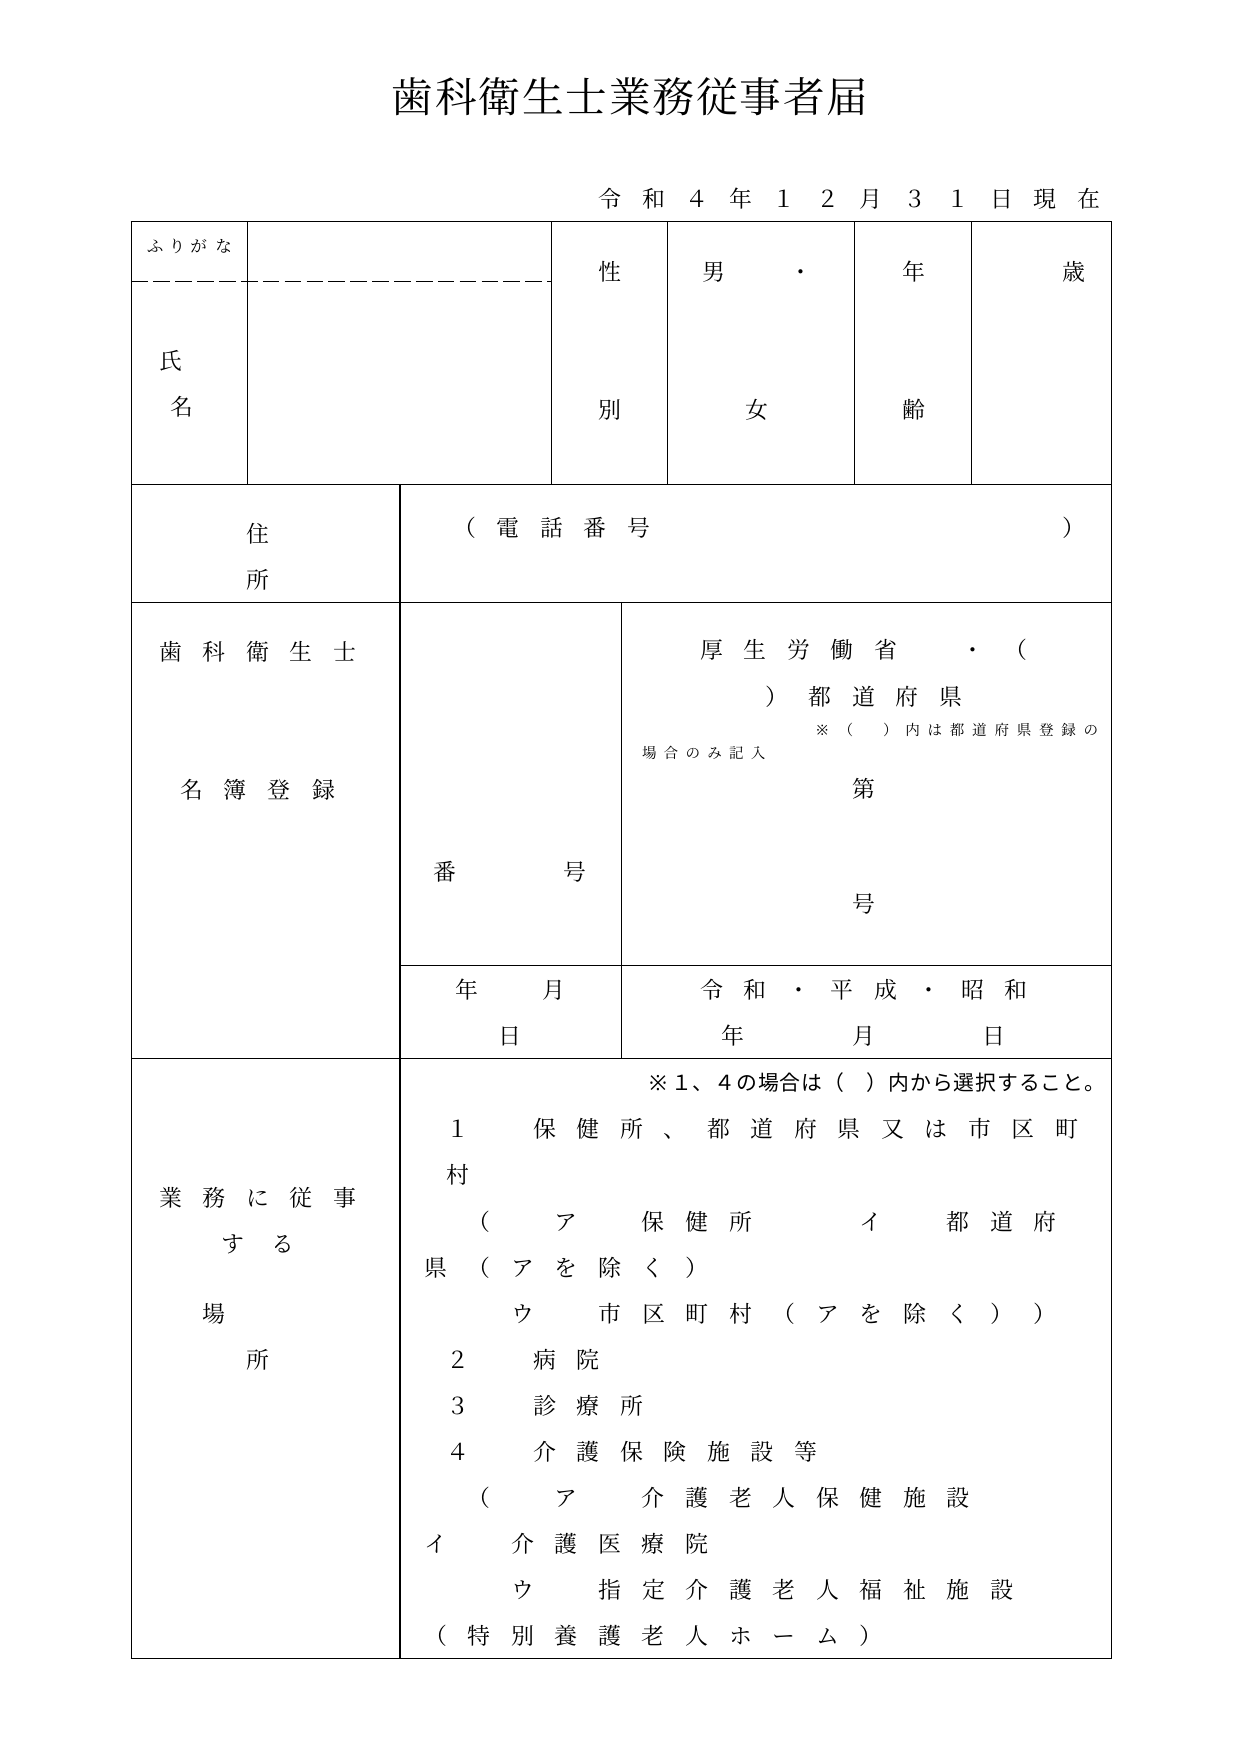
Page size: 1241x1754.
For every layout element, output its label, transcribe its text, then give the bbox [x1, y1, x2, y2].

text 令和４年１２月３１日現在 [119, 175, 1121, 221]
table_cell 令和・平成・昭和 年 月 日 [622, 966, 1111, 1058]
table_cell 業務に従事する 場所 [132, 1059, 399, 1657]
table_cell 年 月 日 [401, 966, 621, 1058]
text 歯科衛生士業務従事者届 [120, 60, 1121, 129]
table_header 年 齢 [855, 222, 971, 484]
table_header [248, 222, 551, 281]
table_cell 住 所 [132, 485, 399, 602]
table_header 歳 [972, 222, 1111, 484]
table_header ふりがな [132, 222, 247, 281]
table_header 男 ・ 女 [668, 222, 854, 484]
table_cell 氏名 [132, 281, 247, 484]
table_cell [248, 281, 551, 484]
table_cell （電話番号 ） [401, 485, 1111, 602]
table_cell 歯科衛生士名簿登録 [132, 603, 399, 1058]
table_header 性 別 [552, 222, 667, 484]
table_cell 番 号 [401, 603, 621, 965]
table_cell 厚生労働省 ・（ ）都道府県 ※（ ）内は都道府県登録の場合のみ記入 第 号 [622, 603, 1111, 965]
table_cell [401, 1059, 1111, 1657]
